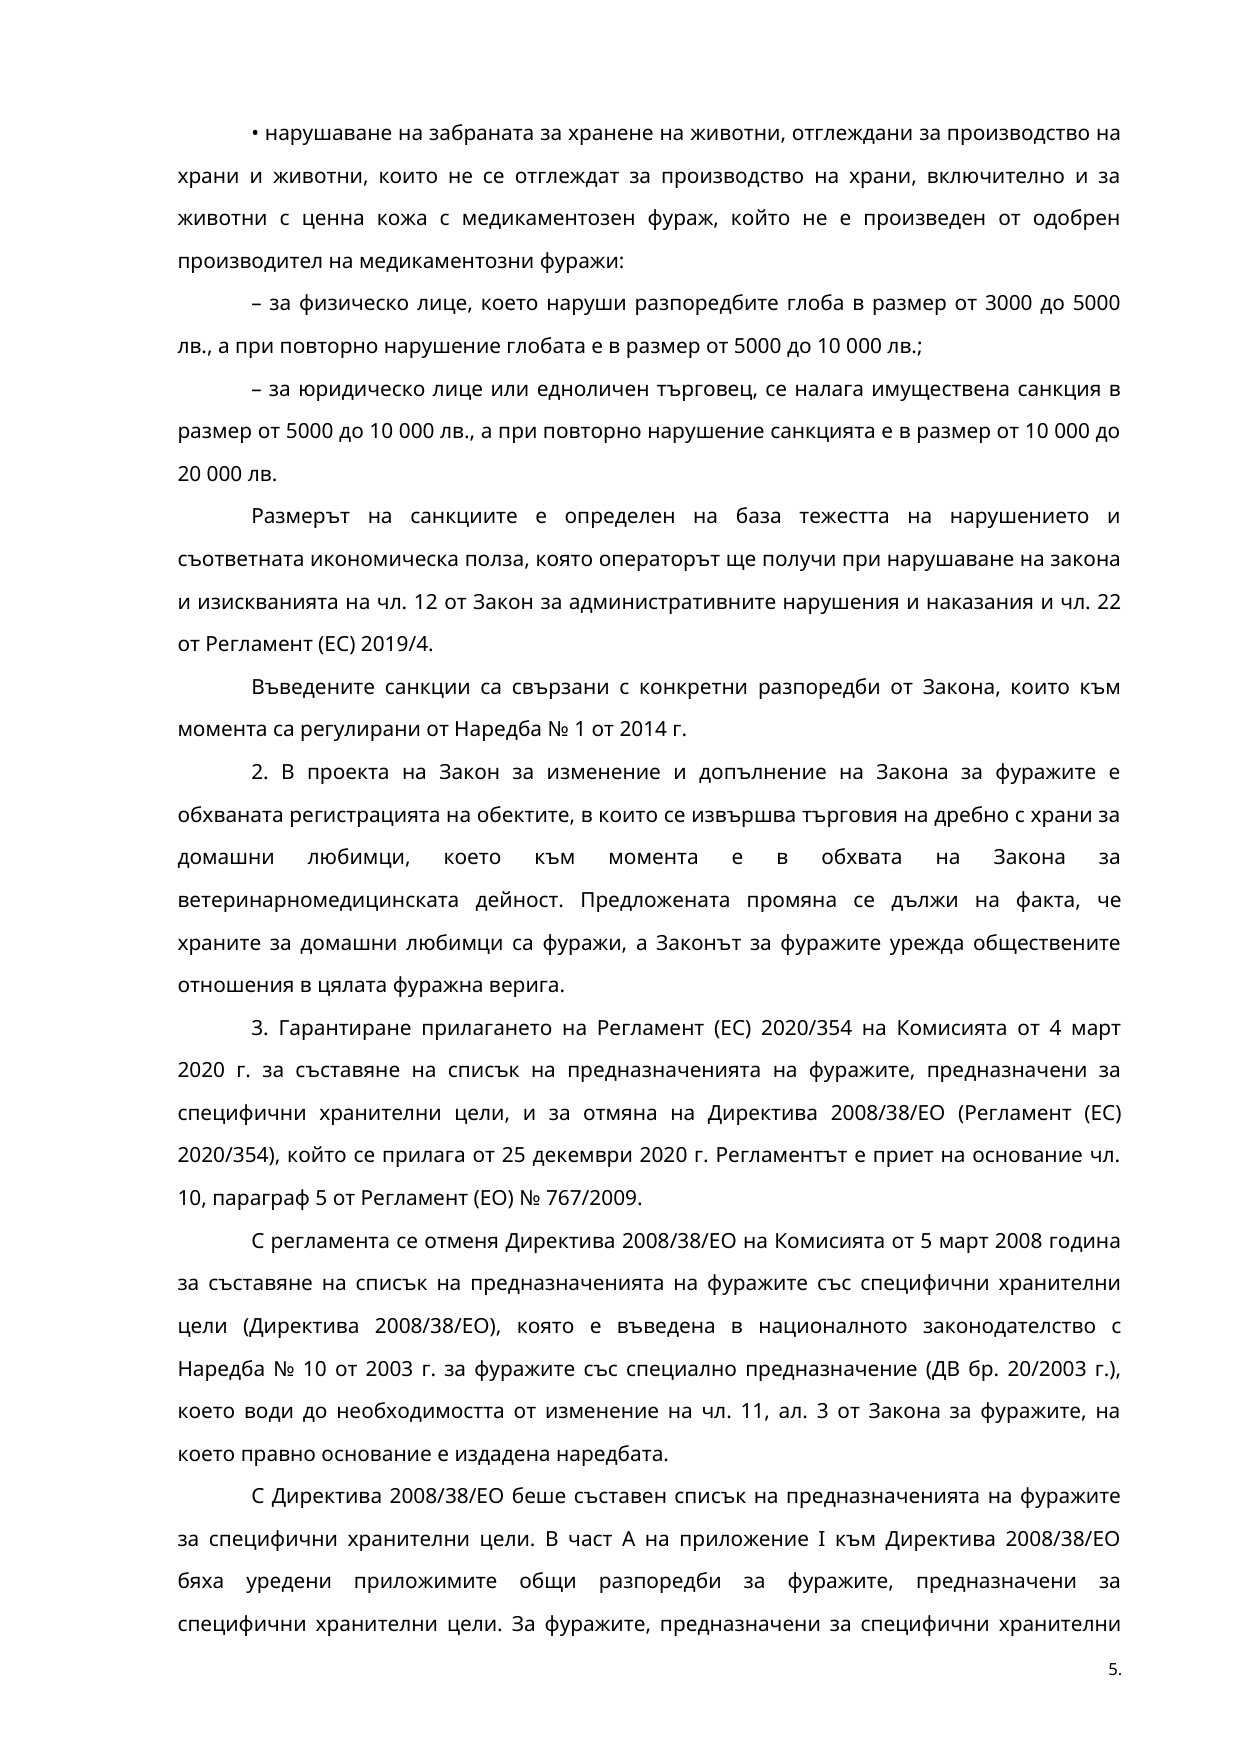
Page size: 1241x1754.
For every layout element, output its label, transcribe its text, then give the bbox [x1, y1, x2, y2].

title Размерът на санкциите е определен на база тежестта на нарушението и съответната икономическа полза, която операторът ще получи при нарушаване на закона и изискванията на чл. 12 от Закон за административните нарушения и наказания и чл. 22 от Регламент (ЕС) 2019/4. [177, 502, 1122, 658]
title • нарушаване на забраната за хранене на животни, отглеждани за производство на храни и животни, които не се отглеждат за производство на храни, включително и за животни с ценна кожа с медикаментозен фураж, който не е произведен от одобрен производител на медикаментозни фуражи: [177, 118, 1122, 274]
title – за юридическо лице или едноличен търговец, се налага имуществена санкция в размер от 5000 до 10 000 лв., а при повторно нарушение санкцията е в размер от 10 000 до 20 000 лв. [177, 374, 1122, 487]
title – за физическо лице, което наруши разпоредбите глоба в размер от 3000 до 5000 лв., а при повторно нарушение глобата е в размер от 5000 до 10 000 лв.; [177, 288, 1122, 359]
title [177, 1481, 1122, 1638]
title 2. В проекта на Закон за изменение и допълнение на Закона за фуражите е обхваната регистрацията на обектите, в които се извършва търговия на дребно с храни за домашни любимци, което към момента е в обхвата на Закона за ветеринарномедицинската дейност. Предложената промяна се дължи на факта, че храните за домашни любимци са фуражи, а Законът за фуражите урежда обществените отношения в цялата фуражна верига. [177, 757, 1122, 999]
title С регламента се отменя Директива 2008/38/ЕО на Комисията от 5 март 2008 година за съставяне на списък на предназначенията на фуражите със специфични хранителни цели (Директива 2008/38/ЕО), която е въведена в националното законодателство с Наредба № 10 от 2003 г. за фуражите със специално предназначение (ДВ бр. 20/2003 г.), което води до необходимостта от изменение на чл. 11, ал. 3 от Закона за фуражите, на което правно основание е издадена наредбата. [177, 1226, 1122, 1467]
title 3. Гарантиране прилагането на Регламент (ЕС) 2020/354 на Комисията от 4 март 2020 г. за съставяне на списък на предназначенията на фуражите, предназначени за специфични хранителни цели, и за отмяна на Директива 2008/38/ЕО (Регламент (ЕС) 2020/354), който се прилага от 25 декември 2020 г. Регламентът е приет на основание чл. 10, параграф 5 от Регламент (ЕО) № 767/2009. [177, 1013, 1122, 1212]
title Въведените санкции са свързани с конкретни разпоредби от Закона, които към момента са регулирани от Наредба № 1 от 2014 г. [177, 672, 1122, 743]
